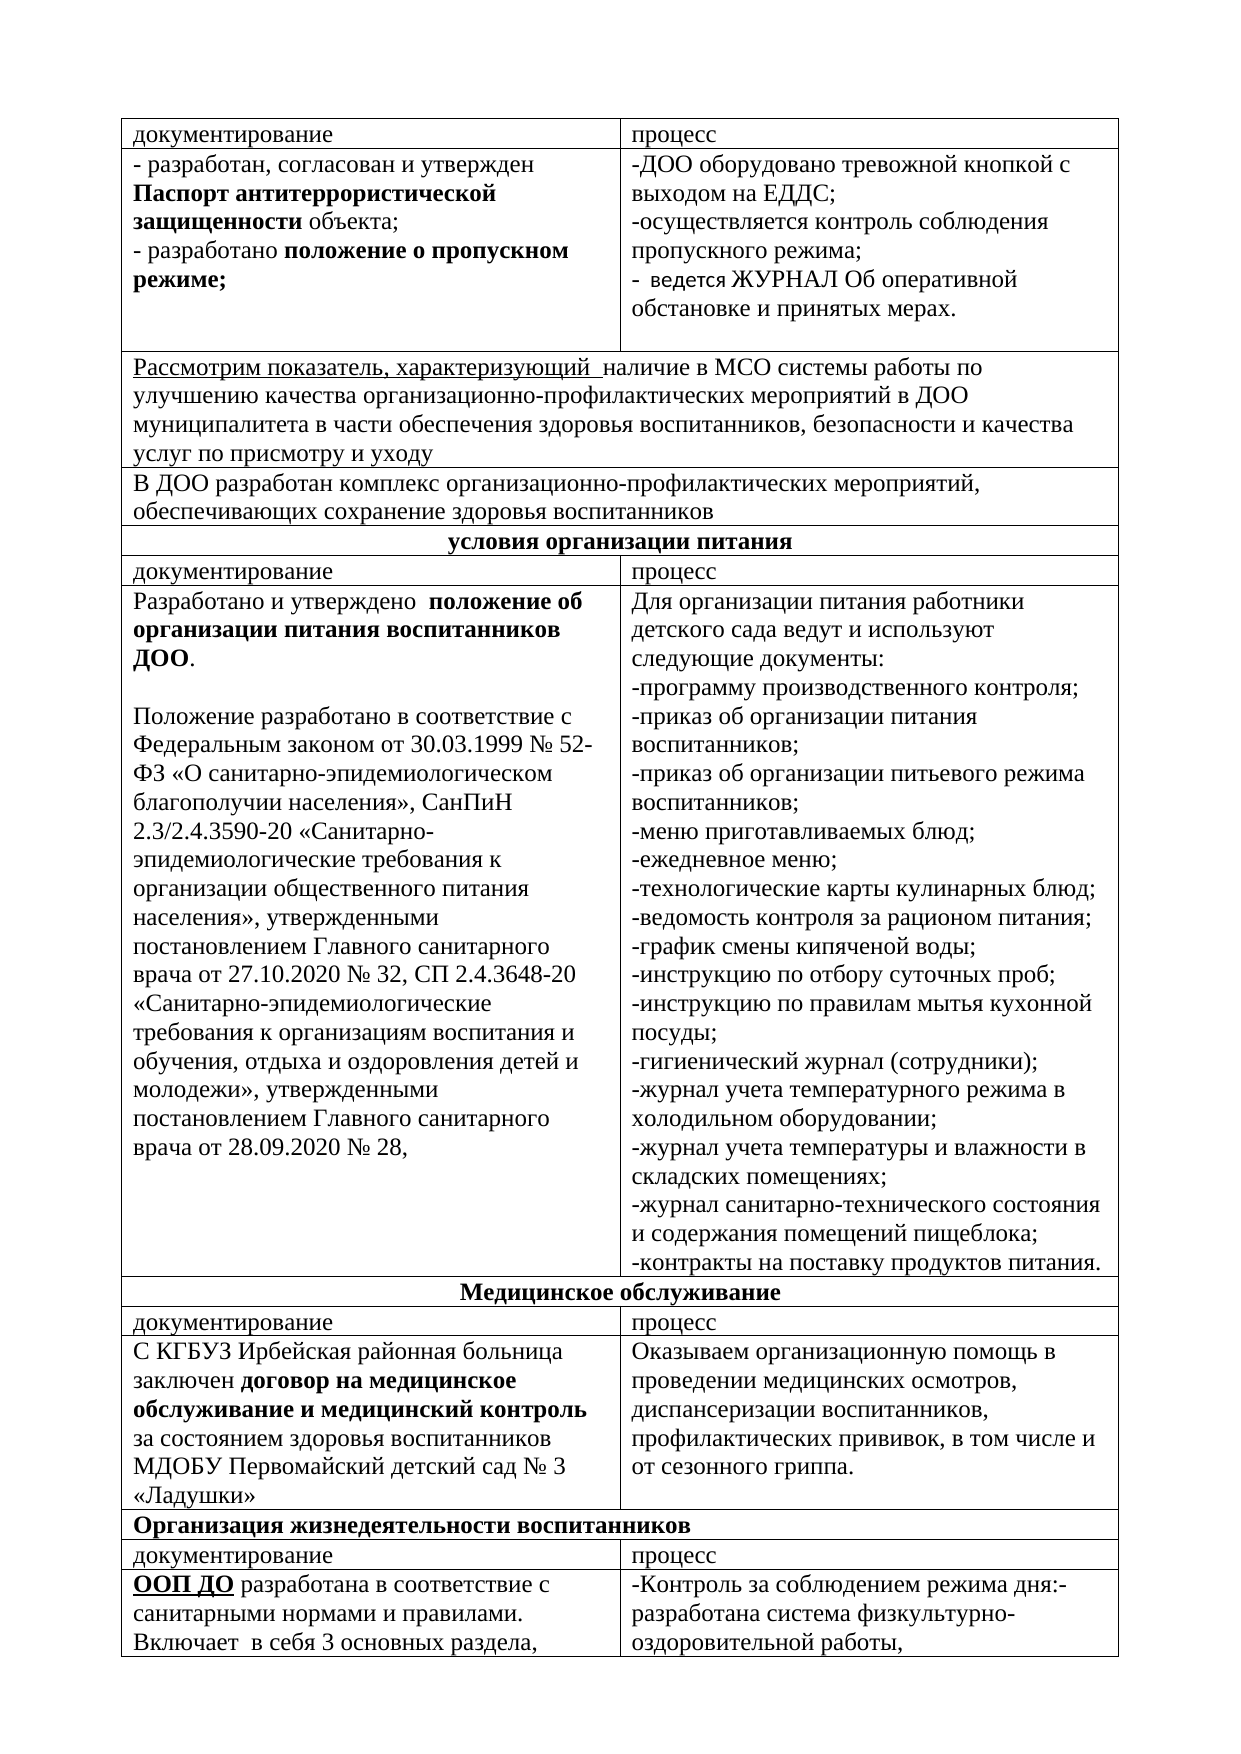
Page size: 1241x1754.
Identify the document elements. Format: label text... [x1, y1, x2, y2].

table_cell процесс [621, 1540, 1118, 1568]
table_cell процесс [621, 1307, 1118, 1335]
table_cell Для организации питания работники детского сада ведут и используют следующие документы: -программу производственного контроля; -приказ об организации питания воспитанников; -приказ об организации питьевого режима воспитанников; -меню приготавливаемых блюд; -ежедневное меню; -технологические карты кулинарных блюд; -ведомость контроля за рационом питания; -график смены кипяченой воды; -инструкцию по отбору суточных проб; -инструкцию по правилам мытья кухонной посуды; -гигиенический журнал (сотрудники); -журнал учета температурного режима в холодильном оборудовании; -журнал учета температуры и влажности в складских помещениях; -журнал санитарно-технического состояния и содержания помещений пищеблока; -контракты на поставку продуктов питания. [621, 586, 1118, 1276]
table_cell условия организации питания [122, 526, 1118, 555]
table_cell документирование [122, 556, 620, 585]
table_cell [621, 1570, 1118, 1656]
table_cell - разработан, согласован и утвержден Паспорт антитеррористической защищенности объекта; - разработано положение о пропускном режиме; [122, 149, 620, 351]
table_cell -ДОО оборудовано тревожной кнопкой с выходом на ЕДДС; -осуществляется контроль соблюдения пропускного режима; - ведется ЖУРНАЛ Об оперативной обстановке и принятых мерах. [621, 149, 1118, 351]
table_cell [122, 1570, 620, 1656]
table_cell Оказываем организационную помощь в проведении медицинских осмотров, диспансеризации воспитанников, профилактических прививок, в том числе и от сезонного гриппа. [621, 1336, 1118, 1509]
table_cell Организация жизнедеятельности воспитанников [122, 1510, 1118, 1539]
table_cell документирование [122, 1307, 620, 1335]
table_cell Медицинское обслуживание [122, 1277, 1118, 1306]
table_cell С КГБУЗ Ирбейская районная больница заключен договор на медицинское обслуживание и медицинский контроль за состоянием здоровья воспитанников МДОБУ Первомайский детский сад № 3 «Ладушки» [122, 1336, 620, 1509]
table_cell процесс [621, 556, 1118, 585]
table_cell Рассмотрим показатель, характеризующий наличие в МСО системы работы по улучшению качества организационно-профилактических мероприятий в ДОО муниципалитета в части обеспечения здоровья воспитанников, безопасности и качества услуг по присмотру и уходу [122, 352, 1118, 467]
table_cell В ДОО разработан комплекс организационно-профилактических мероприятий, обеспечивающих сохранение здоровья воспитанников [122, 468, 1118, 525]
table_cell документирование [122, 119, 620, 148]
table_cell Разработано и утверждено положение об организации питания воспитанников ДОО. Положение разработано в соответствие с Федеральным законом от 30.03.1999 № 52-ФЗ «О санитарно-эпидемиологическом благополучии населения», СанПиН 2.3/2.4.3590-20 «Санитарно-эпидемиологические требования к организации общественного питания населения», утвержденными постановлением Главного санитарного врача от 27.10.2020 № 32, СП 2.4.3648-20 «Санитарно-эпидемиологические требования к организациям воспитания и обучения, отдыха и оздоровления детей и молодежи», утвержденными постановлением Главного санитарного врача от 28.09.2020 № 28, [122, 586, 620, 1276]
table_cell процесс [621, 119, 1118, 148]
table_cell документирование [122, 1540, 620, 1568]
